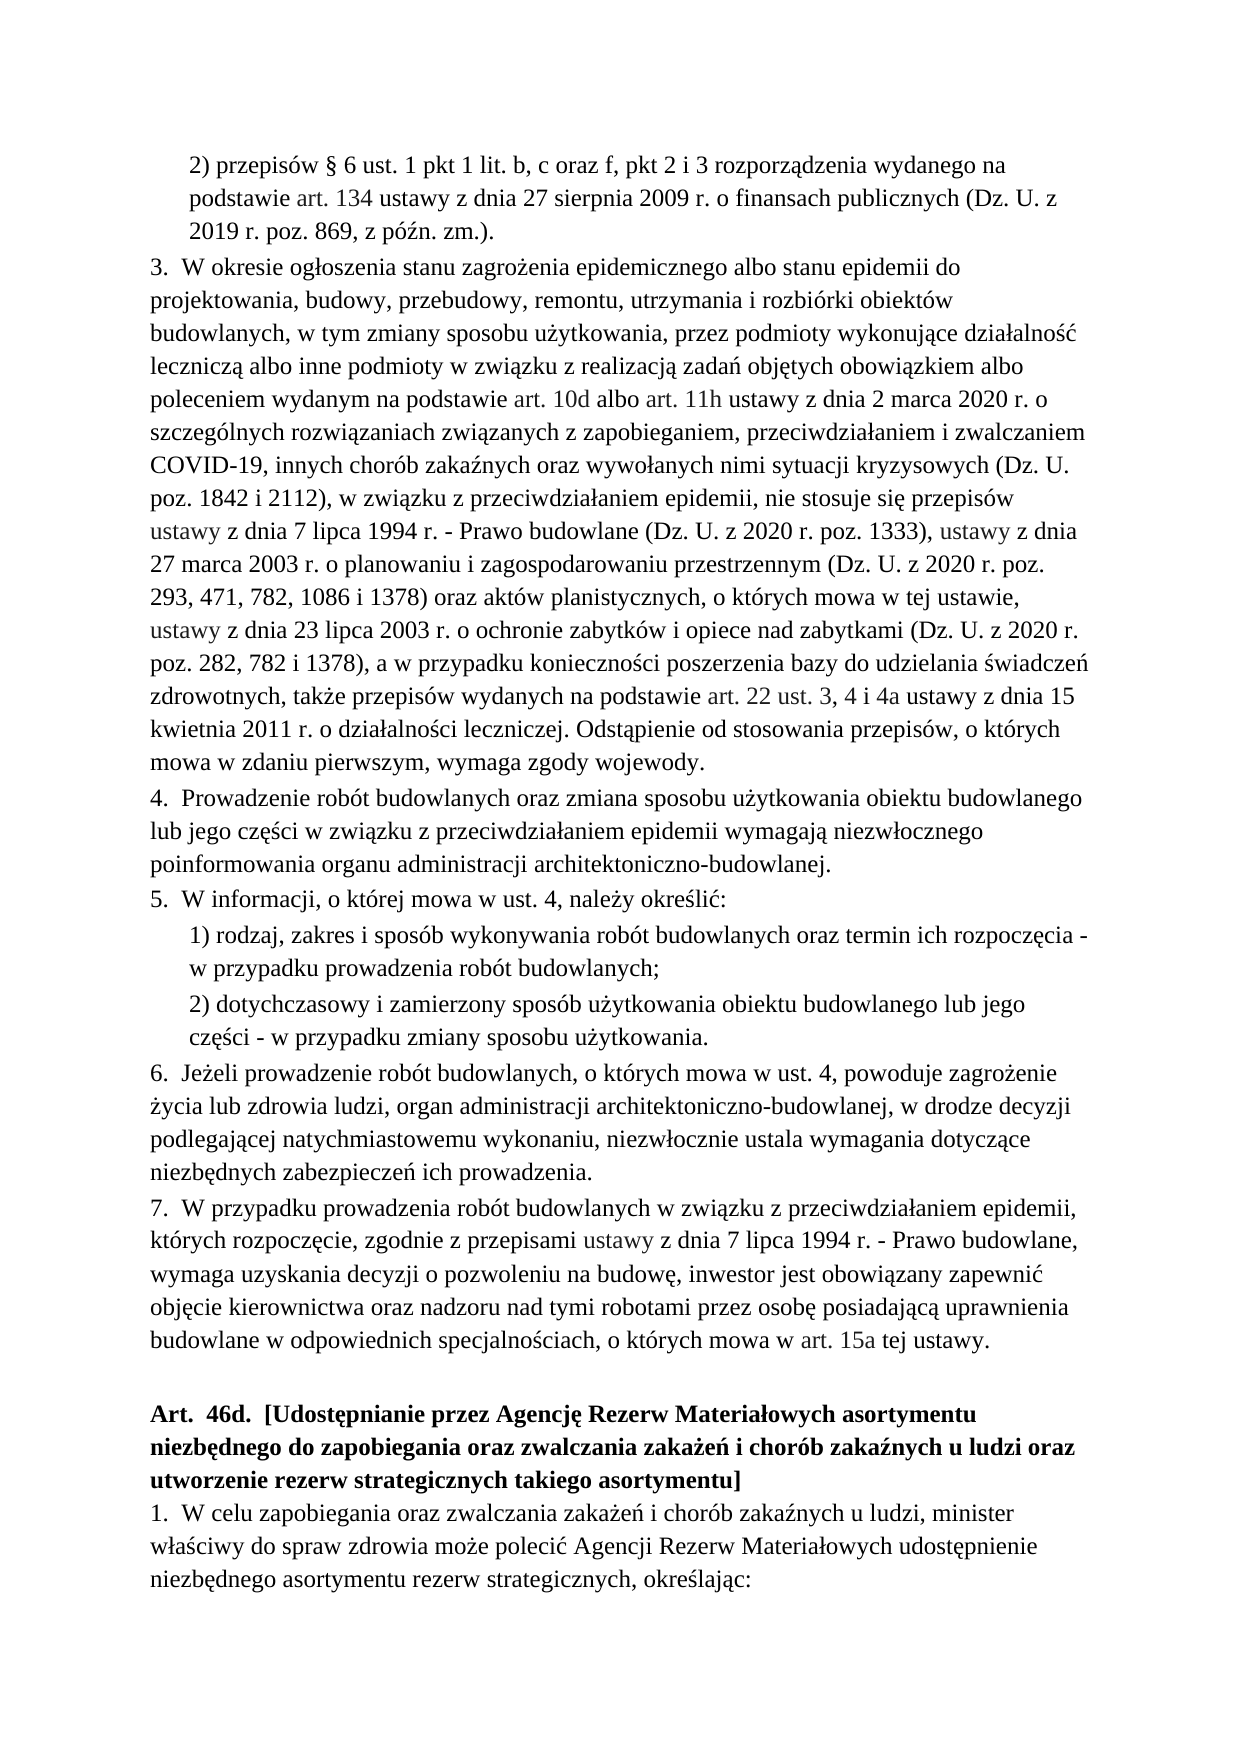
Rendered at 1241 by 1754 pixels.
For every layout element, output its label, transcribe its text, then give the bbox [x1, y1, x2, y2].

text 4. Prowadzenie robót budowlanych oraz zmiana sposobu użytkowania obiektu budowlanego lub jego części w związku z przeciwdziałaniem epidemii wymagają niezwłocznego poinformowania organu administracji architektoniczno-budowlanej. [150, 783, 1090, 878]
text 1) rodzaj, zakres i sposób wykonywania robót budowlanych oraz termin ich rozpoczęcia - w przypadku prowadzenia robót budowlanych; [189, 920, 1090, 982]
text 2) dotychczasowy i zamierzony sposób użytkowania obiektu budowlanego lub jego części - w przypadku zmiany sposobu użytkowania. [189, 989, 1090, 1051]
text Art. 46d. [Udostępnianie przez Agencję Rezerw Materiałowych asortymentu niezbędnego do zapobiegania oraz zwalczania zakażeń i chorób zakaźnych u ludzi oraz utworzenie rezerw strategicznych takiego asortymentu] [150, 1399, 1090, 1494]
text 1. W celu zapobiegania oraz zwalczania zakażeń i chorób zakaźnych u ludzi, minister właściwy do spraw zdrowia może polecić Agencji Rezerw Materiałowych udostępnienie niezbędnego asortymentu rezerw strategicznych, określając: [150, 1498, 1090, 1593]
text 6. Jeżeli prowadzenie robót budowlanych, o których mowa w ust. 4, powoduje zagrożenie życia lub zdrowia ludzi, organ administracji architektoniczno-budowlanej, w drodze decyzji podlegającej natychmiastowemu wykonaniu, niezwłocznie ustala wymagania dotyczące niezbędnych zabezpieczeń ich prowadzenia. [150, 1058, 1090, 1186]
text 2) przepisów § 6 ust. 1 pkt 1 lit. b, c oraz f, pkt 2 i 3 rozporządzenia wydanego na podstawie art. 134 ustawy z dnia 27 sierpnia 2009 r. o finansach publicznych (Dz. U. z 2019 r. poz. 869, z późn. zm.). [189, 150, 1090, 245]
text 3. W okresie ogłoszenia stanu zagrożenia epidemicznego albo stanu epidemii do projektowania, budowy, przebudowy, remontu, utrzymania i rozbiórki obiektów budowlanych, w tym zmiany sposobu użytkowania, przez podmioty wykonujące działalność leczniczą albo inne podmioty w związku z realizacją zadań objętych obowiązkiem albo poleceniem wydanym na podstawie art. 10d albo art. 11h ustawy z dnia 2 marca 2020 r. o szczególnych rozwiązaniach związanych z zapobieganiem, przeciwdziałaniem i zwalczaniem COVID-19, innych chorób zakaźnych oraz wywołanych nimi sytuacji kryzysowych (Dz. U. poz. 1842 i 2112), w związku z przeciwdziałaniem epidemii, nie stosuje się przepisów ustawy z dnia 7 lipca 1994 r. - Prawo budowlane (Dz. U. z 2020 r. poz. 1333), ustawy z dnia 27 marca 2003 r. o planowaniu i zagospodarowaniu przestrzennym (Dz. U. z 2020 r. poz. 293, 471, 782, 1086 i 1378) oraz aktów planistycznych, o których mowa w tej ustawie, ustawy z dnia 23 lipca 2003 r. o ochronie zabytków i opiece nad zabytkami (Dz. U. z 2020 r. poz. 282, 782 i 1378), a w przypadku konieczności poszerzenia bazy do udzielania świadczeń zdrowotnych, także przepisów wydanych na podstawie art. 22 ust. 3, 4 i 4a ustawy z dnia 15 kwietnia 2011 r. o działalności leczniczej. Odstąpienie od stosowania przepisów, o których mowa w zdaniu pierwszym, wymaga zgody wojewody. [150, 252, 1090, 776]
text 7. W przypadku prowadzenia robót budowlanych w związku z przeciwdziałaniem epidemii, których rozpoczęcie, zgodnie z przepisami ustawy z dnia 7 lipca 1994 r. - Prawo budowlane, wymaga uzyskania decyzji o pozwoleniu na budowę, inwestor jest obowiązany zapewnić objęcie kierownictwa oraz nadzoru nad tymi robotami przez osobę posiadającą uprawnienia budowlane w odpowiednich specjalnościach, o których mowa w art. 15a tej ustawy. [150, 1193, 1090, 1353]
text 5. W informacji, o której mowa w ust. 4, należy określić: [150, 884, 1090, 913]
